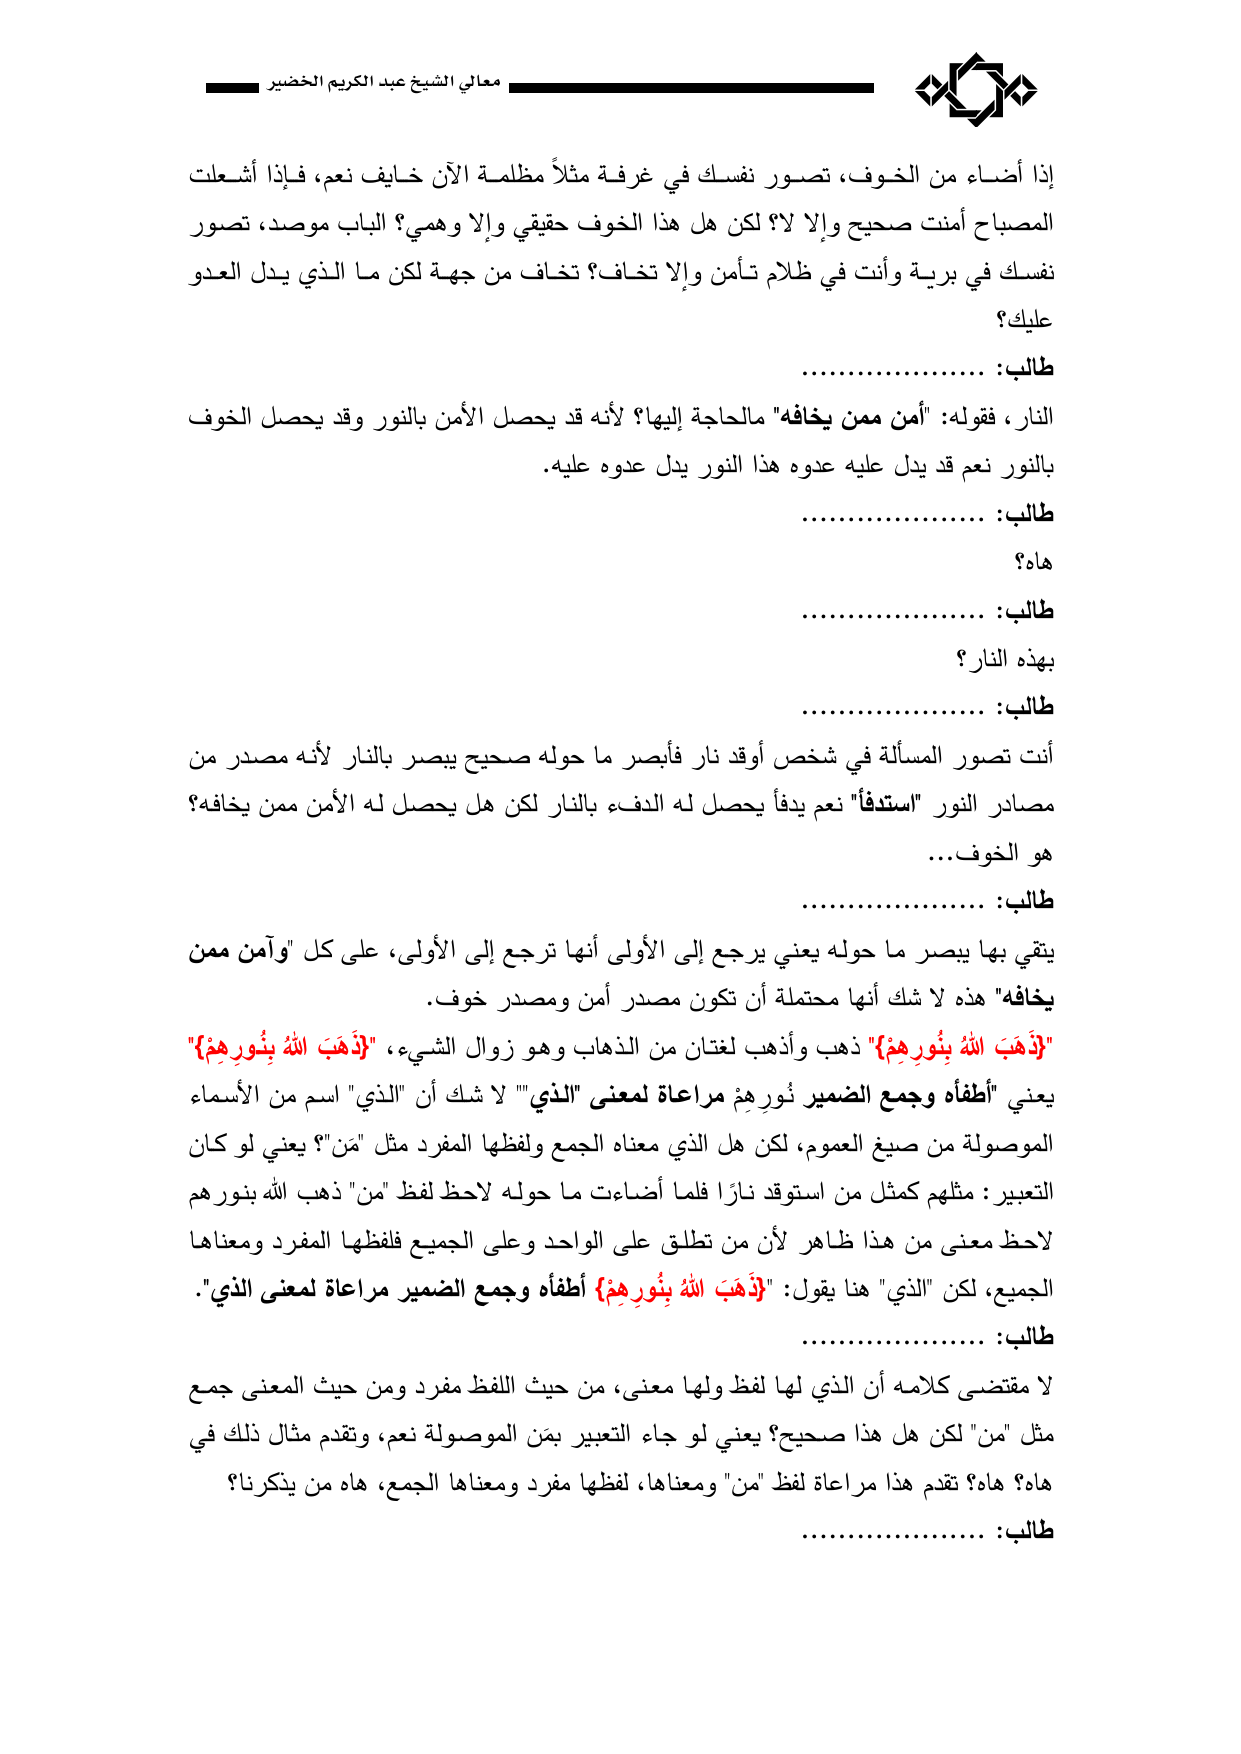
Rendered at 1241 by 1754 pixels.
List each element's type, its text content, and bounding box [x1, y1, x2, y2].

text طالب: .................... [187, 1312, 1053, 1361]
text طالب: .................... [187, 586, 1053, 634]
text طالب: .................... [187, 1506, 1053, 1554]
text طالب: .................... [187, 682, 1053, 731]
text يتقي بها يبصر ما حوله يعني يرجع إلى الأولى أنها ترجع إلى الأولى، على كل "وآمن ممن يخافه" هذه لا شك أنها محتملة أن تكون مصدر أمن ومصدر خوف. [187, 925, 1053, 1022]
text طالب: .................... [187, 489, 1053, 537]
text بهذه النار؟ [187, 634, 1053, 682]
text طالب: .................... [187, 876, 1053, 925]
text النار، فقوله: "أمن ممن يخافه" مالحاجة إليها؟ لأنه قد يحصل الأمن بالنور وقد يحصل الخوف بالنور نعم قد يدل عليه عدوه هذا النور يدل عدوه عليه. [187, 392, 1053, 489]
text أنت تصور المسألة في شخص أوقد نار فأبصر ما حوله صحيح يبصر بالنار لأنه مصدر من مصادر النور "استدفأ" نعم يدفأ يحصل له الدفء بالنار لكن هل يحصل له الأمن ممن يخافه؟ هو الخوف... [187, 731, 1053, 876]
text طالب: .................... [187, 343, 1053, 392]
text هاه؟ [187, 537, 1053, 586]
text إذا أضاء من الخوف، تصور نفسك في غرفة مثلاً مظلمة الآن خايف نعم، فإذا أشعلت المصباح أمنت صحيح وإلا لا؟ لكن هل هذا الخوف حقيقي وإلا وهمي؟ الباب موصد، تصور نفسك في برية وأنت في ظلام تأمن وإلا تخاف؟ تخاف من جهة لكن ما الذي يدل العدو عليك؟ [187, 150, 1053, 343]
text لا مقتضى كلامه أن الذي لها لفظ ولها معنى، من حيث اللفظ مفرد ومن حيث المعنى جمع مثل "من" لكن هل هذا صحيح؟ يعني لو جاء التعبير بمَن الموصولة نعم، وتقدم مثال ذلك في هاه؟ هاه؟ تقدم هذا مراعاة لفظ "من" ومعناها، لفظها مفرد ومعناها الجمع، هاه من يذكرنا؟ [187, 1361, 1053, 1506]
text "{ذَهَبَ اللهُ بِنُورِهِمْ}" ذهب وأذهب لغتان من الذهاب وهو زوال الشيء، "{ذَهَبَ اللهُ بِنُورِهِمْ}" يعني "أطفأه وجمع الضمير نُورِهِمْ مراعاة لمعنى "الذي"" لا شك أن "الذي" اسم من الأسماء الموصولة من صيغ العموم، لكن هل الذي معناه الجمع ولفظها المفرد مثل "مَن"؟ يعني لو كان التعبير: مثلهم كمثل من استوقد نارًا فلما أضاءت ما حوله لاحظ لفظ "من" ذهب الله بنورهم لاحظ معنى من هذا ظاهر لأن من تطلق على الواحد وعلى الجميع فلفظها المفرد ومعناها الجميع، لكن "الذي" هنا يقول: "{ذَهَبَ اللهُ بِنُورِهِمْ} أطفأه وجمع الضمير مراعاة لمعنى الذي". [187, 1022, 1053, 1312]
